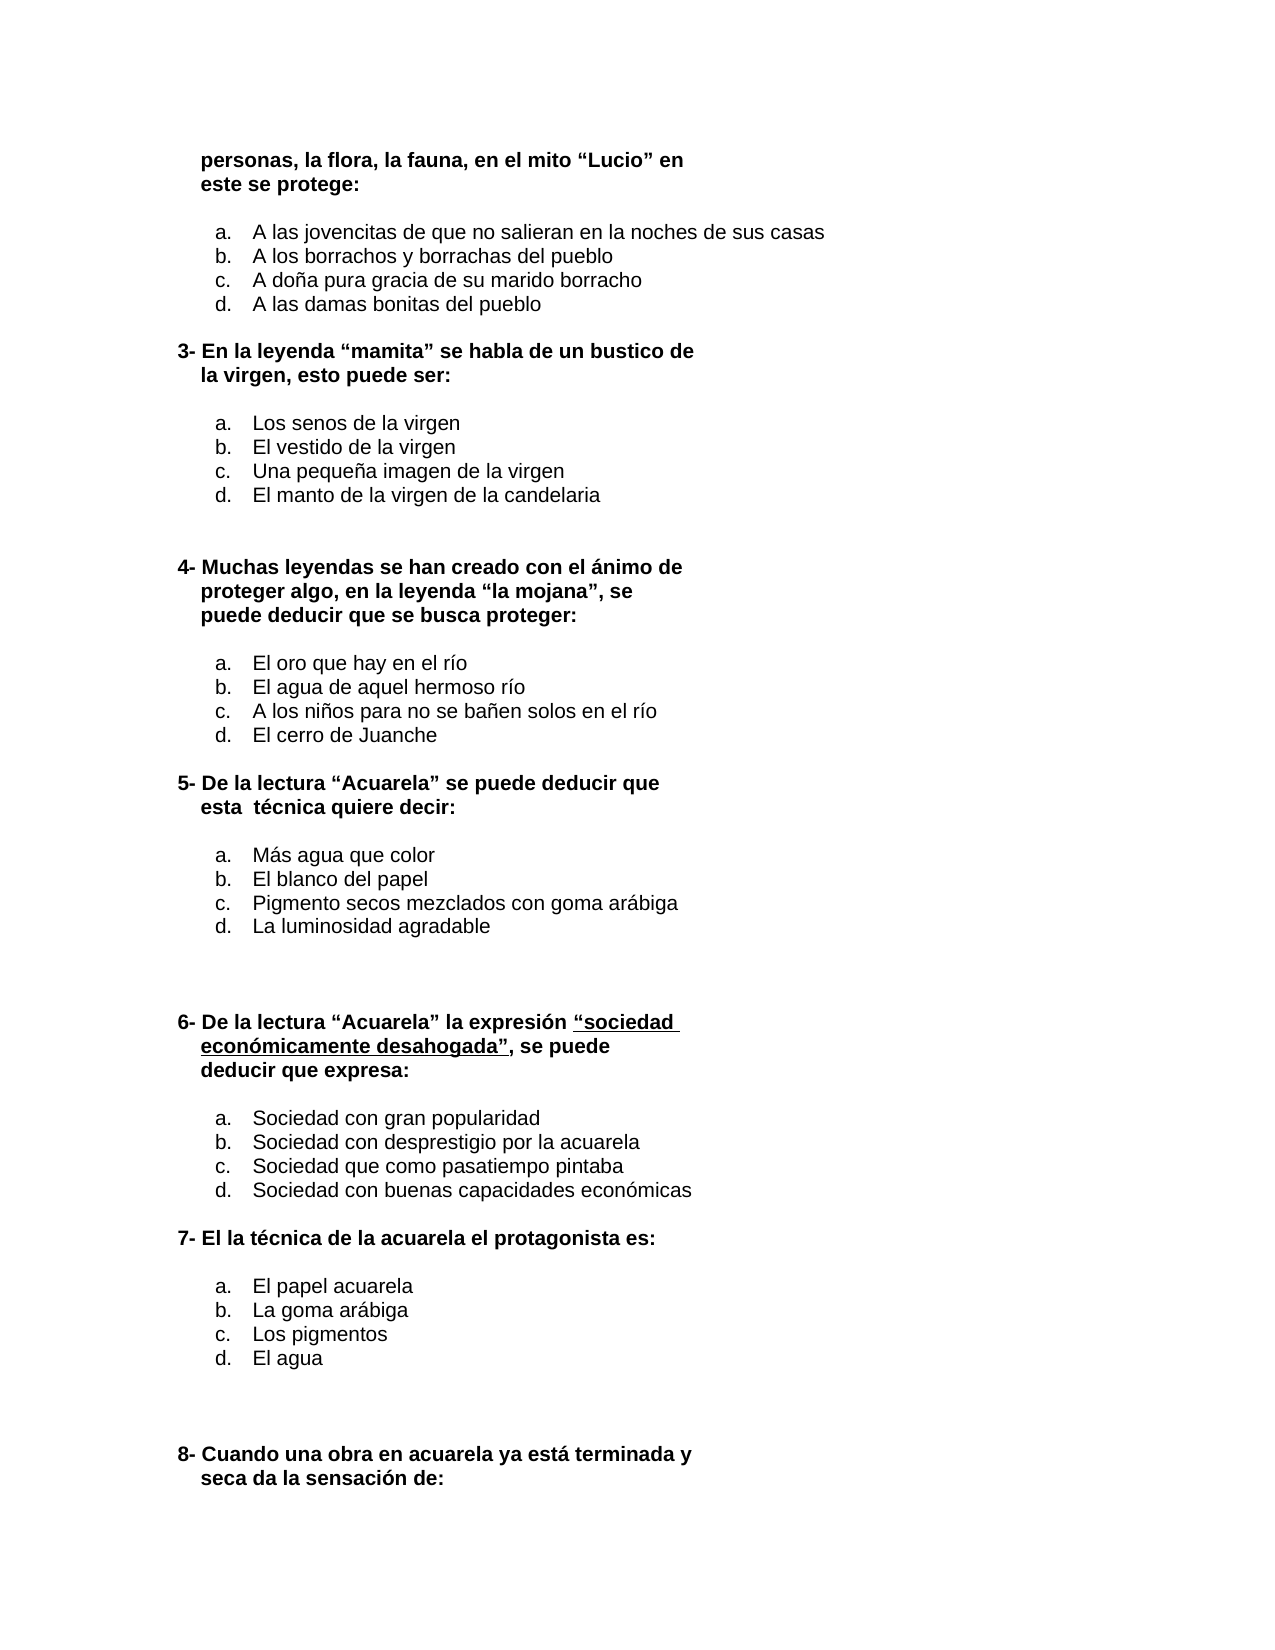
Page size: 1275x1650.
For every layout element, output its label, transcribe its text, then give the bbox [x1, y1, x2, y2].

list Pigmento secos mezclados con goma arábiga [215, 890, 1098, 914]
list Sociedad con buenas capacidades económicas [215, 1178, 1098, 1202]
list El cerro de Juanche [215, 723, 1098, 747]
text la virgen, esto puede ser: [177, 363, 1098, 387]
list El manto de la virgen de la candelaria [215, 483, 1098, 507]
text 6- De la lectura “Acuarela” la expresión “sociedad [177, 1010, 1098, 1034]
text económicamente desahogada”, se puede [177, 1034, 1098, 1058]
list Sociedad con desprestigio por la acuarela [215, 1130, 1098, 1154]
list El oro que hay en el río [215, 651, 1098, 675]
text este se protege: [177, 172, 1098, 196]
list El blanco del papel [215, 866, 1098, 890]
text 4- Muchas leyendas se han creado con el ánimo de [177, 555, 1098, 579]
list La goma arábiga [215, 1298, 1098, 1322]
text seca da la sensación de: [177, 1465, 1098, 1489]
list Sociedad que como pasatiempo pintaba [215, 1154, 1098, 1178]
text puede deducir que se busca proteger: [177, 603, 1098, 627]
list Una pequeña imagen de la virgen [215, 459, 1098, 483]
text proteger algo, en la leyenda “la mojana”, se [177, 579, 1098, 603]
list A las jovencitas de que no salieran en la noches de sus casas [215, 219, 1098, 243]
list A los borrachos y borrachas del pueblo [215, 243, 1098, 267]
list Sociedad con gran popularidad [215, 1106, 1098, 1130]
list A las damas bonitas del pueblo [215, 291, 1098, 315]
list Los pigmentos [215, 1322, 1098, 1346]
list A doña pura gracia de su marido borracho [215, 267, 1098, 291]
list Los senos de la virgen [215, 411, 1098, 435]
list Más agua que color [215, 842, 1098, 866]
text 3- En la leyenda “mamita” se habla de un bustico de [177, 339, 1098, 363]
text esta técnica quiere decir: [177, 794, 1098, 818]
list El papel acuarela [215, 1274, 1098, 1298]
list A los niños para no se bañen solos en el río [215, 699, 1098, 723]
list El agua de aquel hermoso río [215, 675, 1098, 699]
list La luminosidad agradable [215, 914, 1098, 938]
list El agua [215, 1346, 1098, 1369]
list El vestido de la virgen [215, 435, 1098, 459]
text personas, la flora, la fauna, en el mito “Lucio” en [177, 148, 1098, 172]
text 7- El la técnica de la acuarela el protagonista es: [177, 1226, 1098, 1250]
text deducir que expresa: [177, 1058, 1098, 1082]
text 5- De la lectura “Acuarela” se puede deducir que [177, 771, 1098, 794]
text 8- Cuando una obra en acuarela ya está terminada y [177, 1441, 1098, 1465]
